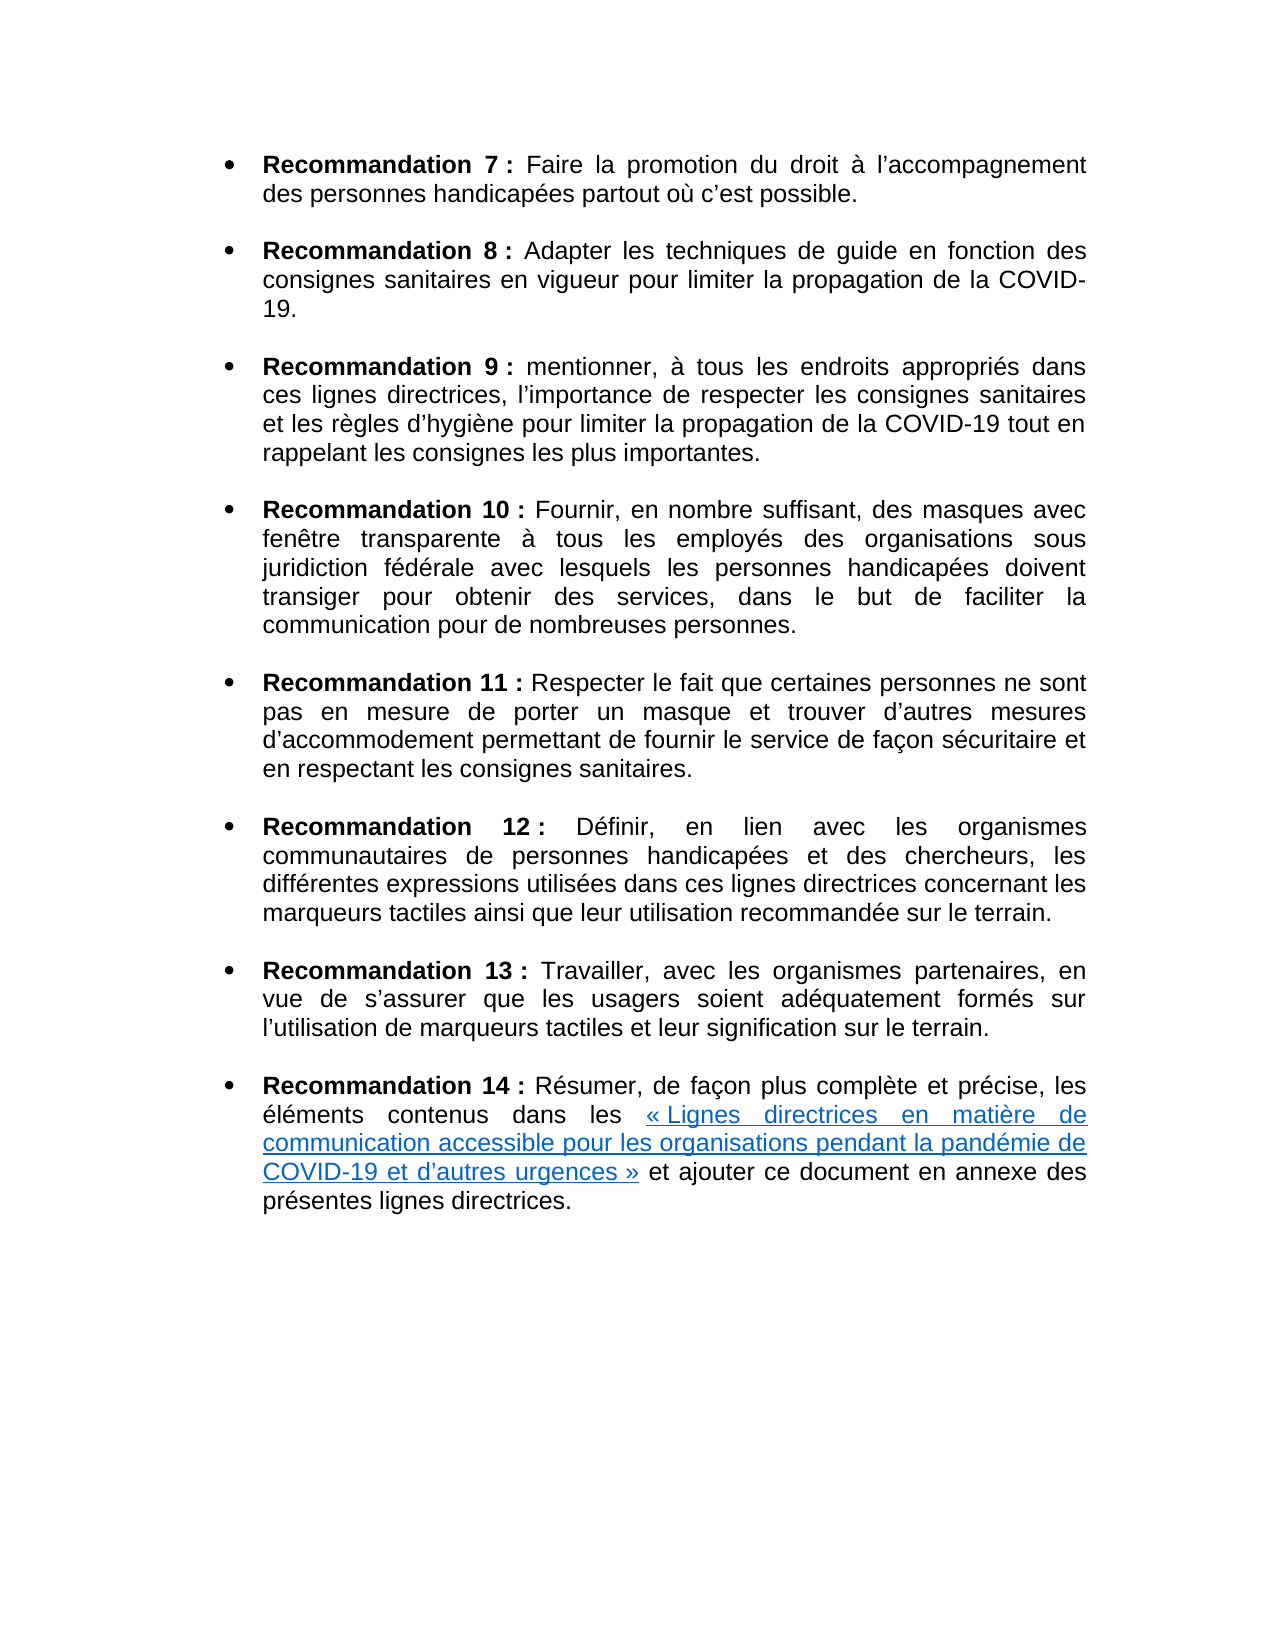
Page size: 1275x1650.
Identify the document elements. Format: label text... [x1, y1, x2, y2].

list Recommandation 9 : mentionner, à tous les endroits appropriés dans ces lignes directrices, l’importance de respecter les consignes sanitaires et les règles d’hygiène pour limiter la propagation de la COVID-19 tout en rappelant les consignes les plus importantes. [225, 351, 1087, 467]
list Recommandation 14 : Résumer, de façon plus complète et précise, les éléments contenus dans les « Lignes directrices en matière de communication accessible pour les organisations pendant la pandémie de COVID-19 et d’autres urgences » et ajouter ce document en annexe des présentes lignes directrices. [225, 1071, 1087, 1214]
list Recommandation 12 : Définir, en lien avec les organismes communautaires de personnes handicapées et des chercheurs, les différentes expressions utilisées dans ces lignes directrices concernant les marqueurs tactiles ainsi que leur utilisation recommandée sur le terrain. [225, 812, 1087, 927]
list Recommandation 11 : Respecter le fait que certaines personnes ne sont pas en mesure de porter un masque et trouver d’autres mesures d’accommodement permettant de fournir le service de façon sécuritaire et en respectant les consignes sanitaires. [225, 668, 1087, 783]
list Recommandation 8 : Adapter les techniques de guide en fonction des consignes sanitaires en vigueur pour limiter la propagation de la COVID-19. [225, 236, 1087, 323]
list Recommandation 10 : Fournir, en nombre suffisant, des masques avec fenêtre transparente à tous les employés des organisations sous juridiction fédérale avec lesquels les personnes handicapées doivent transiger pour obtenir des services, dans le but de faciliter la communication pour de nombreuses personnes. [225, 495, 1087, 639]
list Recommandation 7 : Faire la promotion du droit à l’accompagnement des personnes handicapées partout où c’est possible. [225, 150, 1087, 208]
list Recommandation 13 : Travailler, avec les organismes partenaires, en vue de s’assurer que les usagers soient adéquatement formés sur l’utilisation de marqueurs tactiles et leur signification sur le terrain. [225, 956, 1087, 1042]
